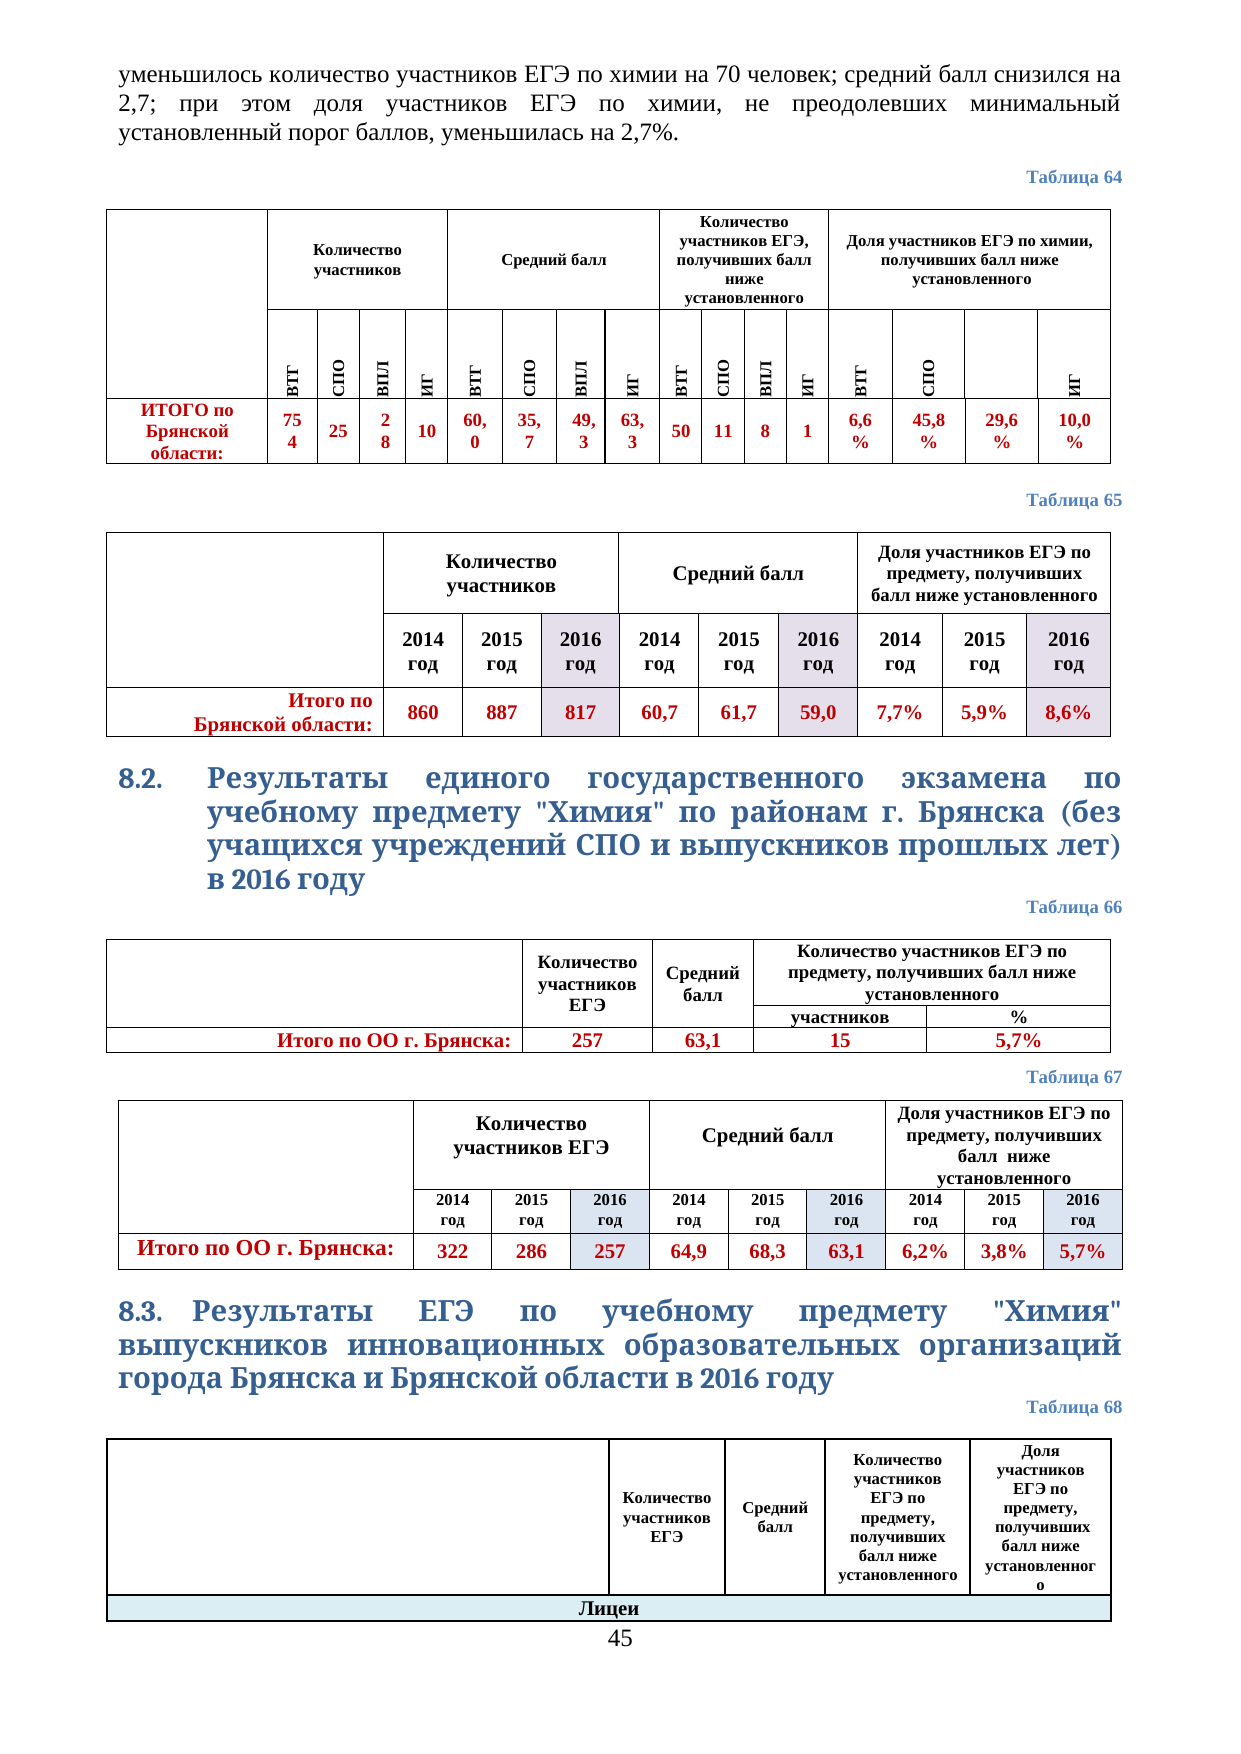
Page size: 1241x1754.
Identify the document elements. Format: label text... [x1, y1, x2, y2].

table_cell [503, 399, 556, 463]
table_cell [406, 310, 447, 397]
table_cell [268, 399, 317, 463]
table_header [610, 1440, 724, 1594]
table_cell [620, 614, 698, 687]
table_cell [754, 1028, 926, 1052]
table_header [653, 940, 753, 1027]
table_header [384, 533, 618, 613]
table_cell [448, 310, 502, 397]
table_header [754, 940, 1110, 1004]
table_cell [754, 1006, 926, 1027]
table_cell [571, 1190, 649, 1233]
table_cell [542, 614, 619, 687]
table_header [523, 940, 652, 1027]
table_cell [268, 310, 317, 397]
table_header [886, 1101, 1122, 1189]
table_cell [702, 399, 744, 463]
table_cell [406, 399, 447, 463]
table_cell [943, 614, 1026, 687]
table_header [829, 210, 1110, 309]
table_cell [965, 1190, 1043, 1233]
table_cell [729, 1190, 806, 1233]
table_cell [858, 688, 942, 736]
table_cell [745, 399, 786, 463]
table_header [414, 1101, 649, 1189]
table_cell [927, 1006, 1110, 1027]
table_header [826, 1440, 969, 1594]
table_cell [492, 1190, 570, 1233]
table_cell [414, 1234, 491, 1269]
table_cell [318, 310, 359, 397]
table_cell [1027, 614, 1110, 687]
subtitle Результаты единого государственного экзамена по учебному предмету "Химия" по районам г. Брянска (без учащихся учреждений СПО и выпускников прошлых лет) в 2016 году [118, 762, 1122, 896]
subtitle Результаты ЕГЭ по учебному предмету "Химия" выпускников инновационных образовательных организаций города Брянска и Брянской области в 2016 году [118, 1295, 1122, 1396]
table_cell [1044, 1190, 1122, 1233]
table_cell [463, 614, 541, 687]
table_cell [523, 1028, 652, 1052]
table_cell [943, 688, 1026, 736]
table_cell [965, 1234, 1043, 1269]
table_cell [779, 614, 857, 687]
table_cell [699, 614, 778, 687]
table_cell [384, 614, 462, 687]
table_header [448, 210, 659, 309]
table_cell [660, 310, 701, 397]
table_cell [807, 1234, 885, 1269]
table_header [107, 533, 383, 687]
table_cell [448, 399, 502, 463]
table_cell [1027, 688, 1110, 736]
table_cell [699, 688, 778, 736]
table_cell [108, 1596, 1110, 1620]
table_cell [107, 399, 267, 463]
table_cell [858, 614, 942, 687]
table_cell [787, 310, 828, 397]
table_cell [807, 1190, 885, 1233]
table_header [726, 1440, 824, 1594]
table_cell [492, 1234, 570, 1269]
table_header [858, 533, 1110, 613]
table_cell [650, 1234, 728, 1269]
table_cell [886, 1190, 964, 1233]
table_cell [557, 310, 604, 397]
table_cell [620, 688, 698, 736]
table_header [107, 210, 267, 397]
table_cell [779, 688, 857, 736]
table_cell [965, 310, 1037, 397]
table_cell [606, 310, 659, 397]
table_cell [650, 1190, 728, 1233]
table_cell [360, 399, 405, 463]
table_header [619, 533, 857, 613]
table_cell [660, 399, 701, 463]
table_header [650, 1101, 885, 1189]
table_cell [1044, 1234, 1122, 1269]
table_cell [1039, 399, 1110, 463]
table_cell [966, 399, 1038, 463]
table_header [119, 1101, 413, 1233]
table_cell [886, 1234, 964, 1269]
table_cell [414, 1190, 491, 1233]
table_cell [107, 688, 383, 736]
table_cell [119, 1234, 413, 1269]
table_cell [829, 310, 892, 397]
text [118, 59, 1122, 145]
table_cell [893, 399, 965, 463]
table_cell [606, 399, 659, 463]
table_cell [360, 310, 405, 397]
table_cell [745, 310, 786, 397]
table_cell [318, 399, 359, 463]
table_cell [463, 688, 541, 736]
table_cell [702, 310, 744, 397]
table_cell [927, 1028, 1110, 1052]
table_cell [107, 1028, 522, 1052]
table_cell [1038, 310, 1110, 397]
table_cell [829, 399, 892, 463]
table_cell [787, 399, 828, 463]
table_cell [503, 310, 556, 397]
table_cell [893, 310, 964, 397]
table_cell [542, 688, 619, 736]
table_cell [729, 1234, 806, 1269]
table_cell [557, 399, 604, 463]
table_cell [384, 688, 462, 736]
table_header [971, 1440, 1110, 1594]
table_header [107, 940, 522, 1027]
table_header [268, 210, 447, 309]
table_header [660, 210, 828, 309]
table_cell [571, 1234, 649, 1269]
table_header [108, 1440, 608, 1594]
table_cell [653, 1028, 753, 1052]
